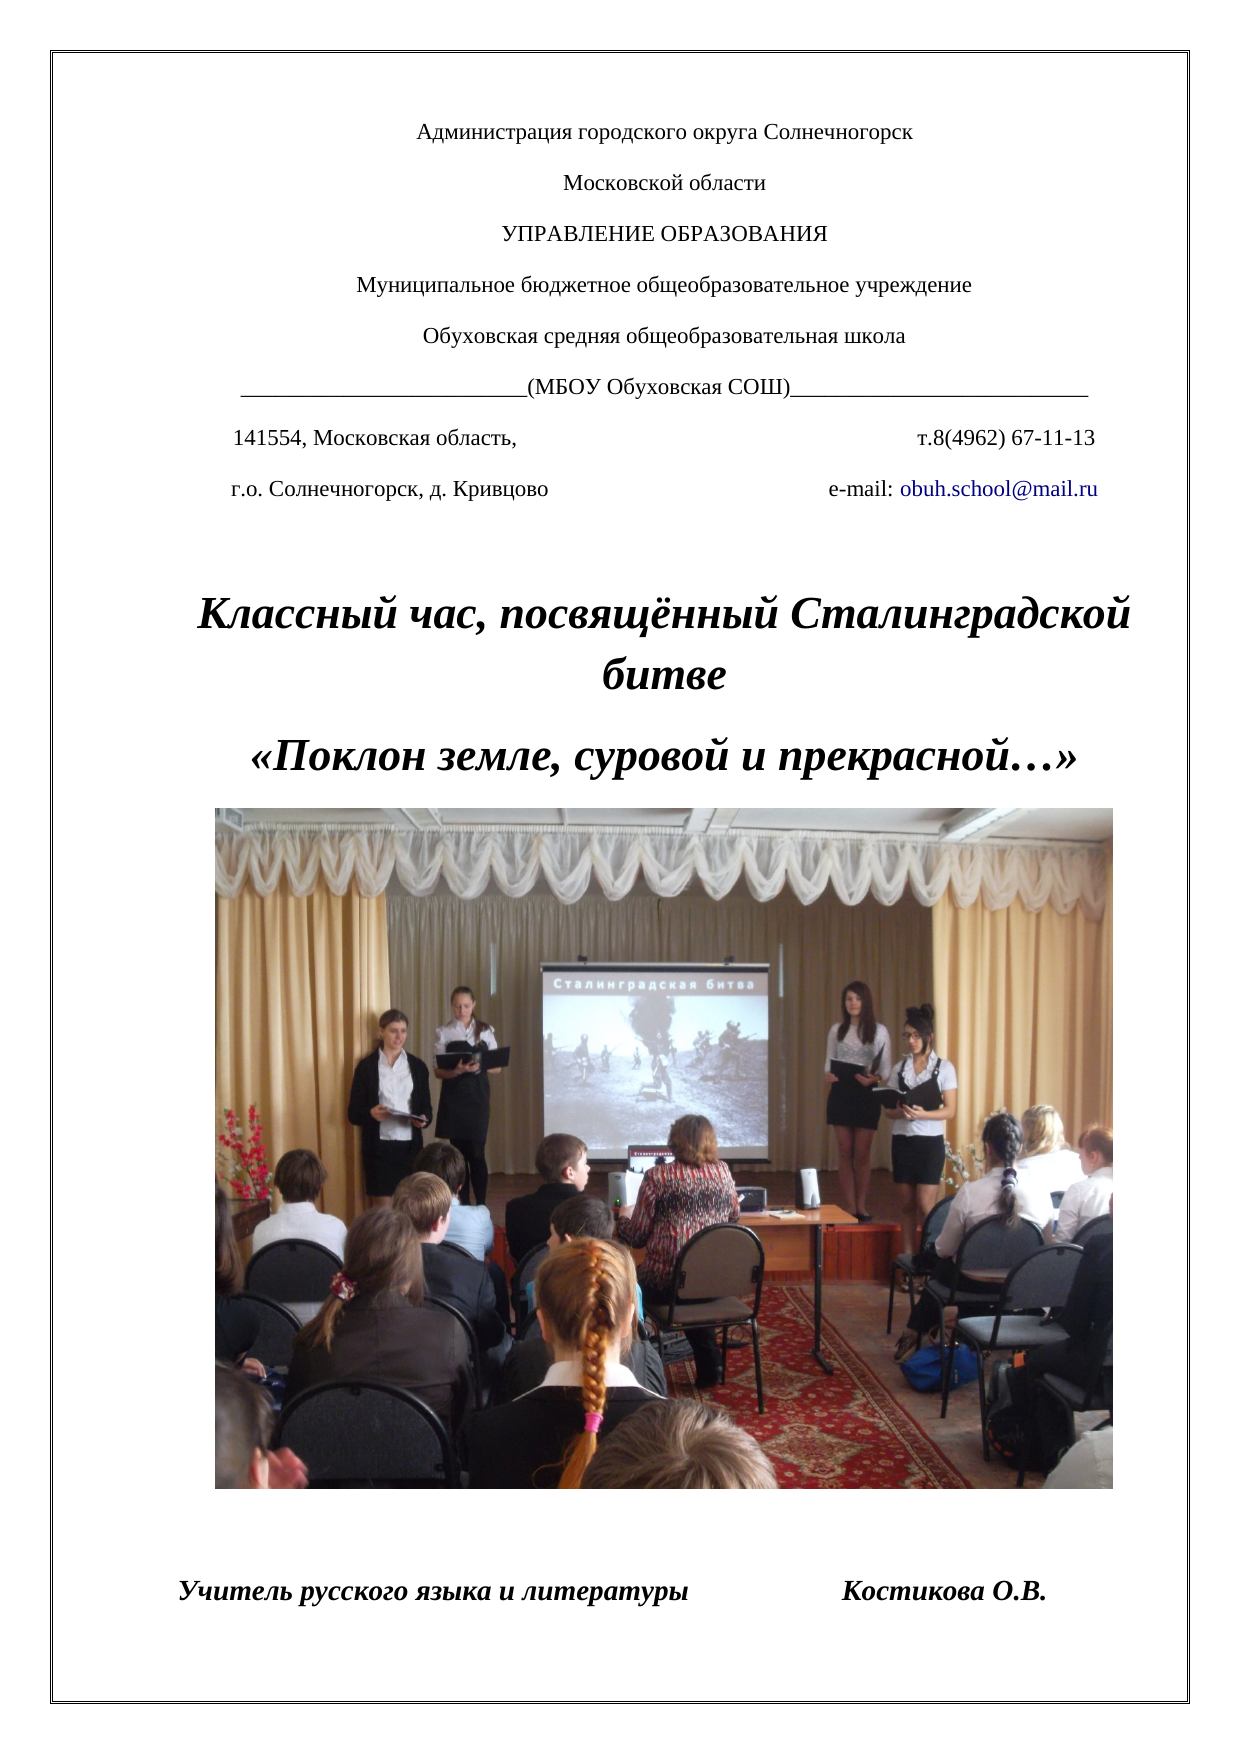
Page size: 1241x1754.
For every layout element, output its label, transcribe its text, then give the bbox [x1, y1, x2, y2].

text г.о. Солнечногорск, д. Кривцово e-mail: obuh.school@mail.ru [177, 475, 1152, 502]
text Классный час, посвящённый Сталинградской битве [177, 586, 1152, 699]
text Обуховская средняя общеобразовательная школа [177, 322, 1152, 349]
text Администрация городского округа Солнечногорск [177, 118, 1152, 144]
text _________________________(МБОУ Обуховская СОШ)__________________________ [177, 373, 1152, 400]
text Учитель русского языка и литературы Костикова О.В. [177, 1573, 1152, 1607]
text Московской области [177, 169, 1152, 196]
text 141554, Московская область, т.8(4962) 67-11-13 [177, 424, 1152, 451]
text УПРАВЛЕНИЕ ОБРАЗОВАНИЯ [177, 220, 1152, 247]
text «Поклон земле, суровой и прекрасной…» [177, 728, 1152, 780]
text Муниципальное бюджетное общеобразовательное учреждение [177, 271, 1152, 298]
picture [215, 808, 1113, 1489]
